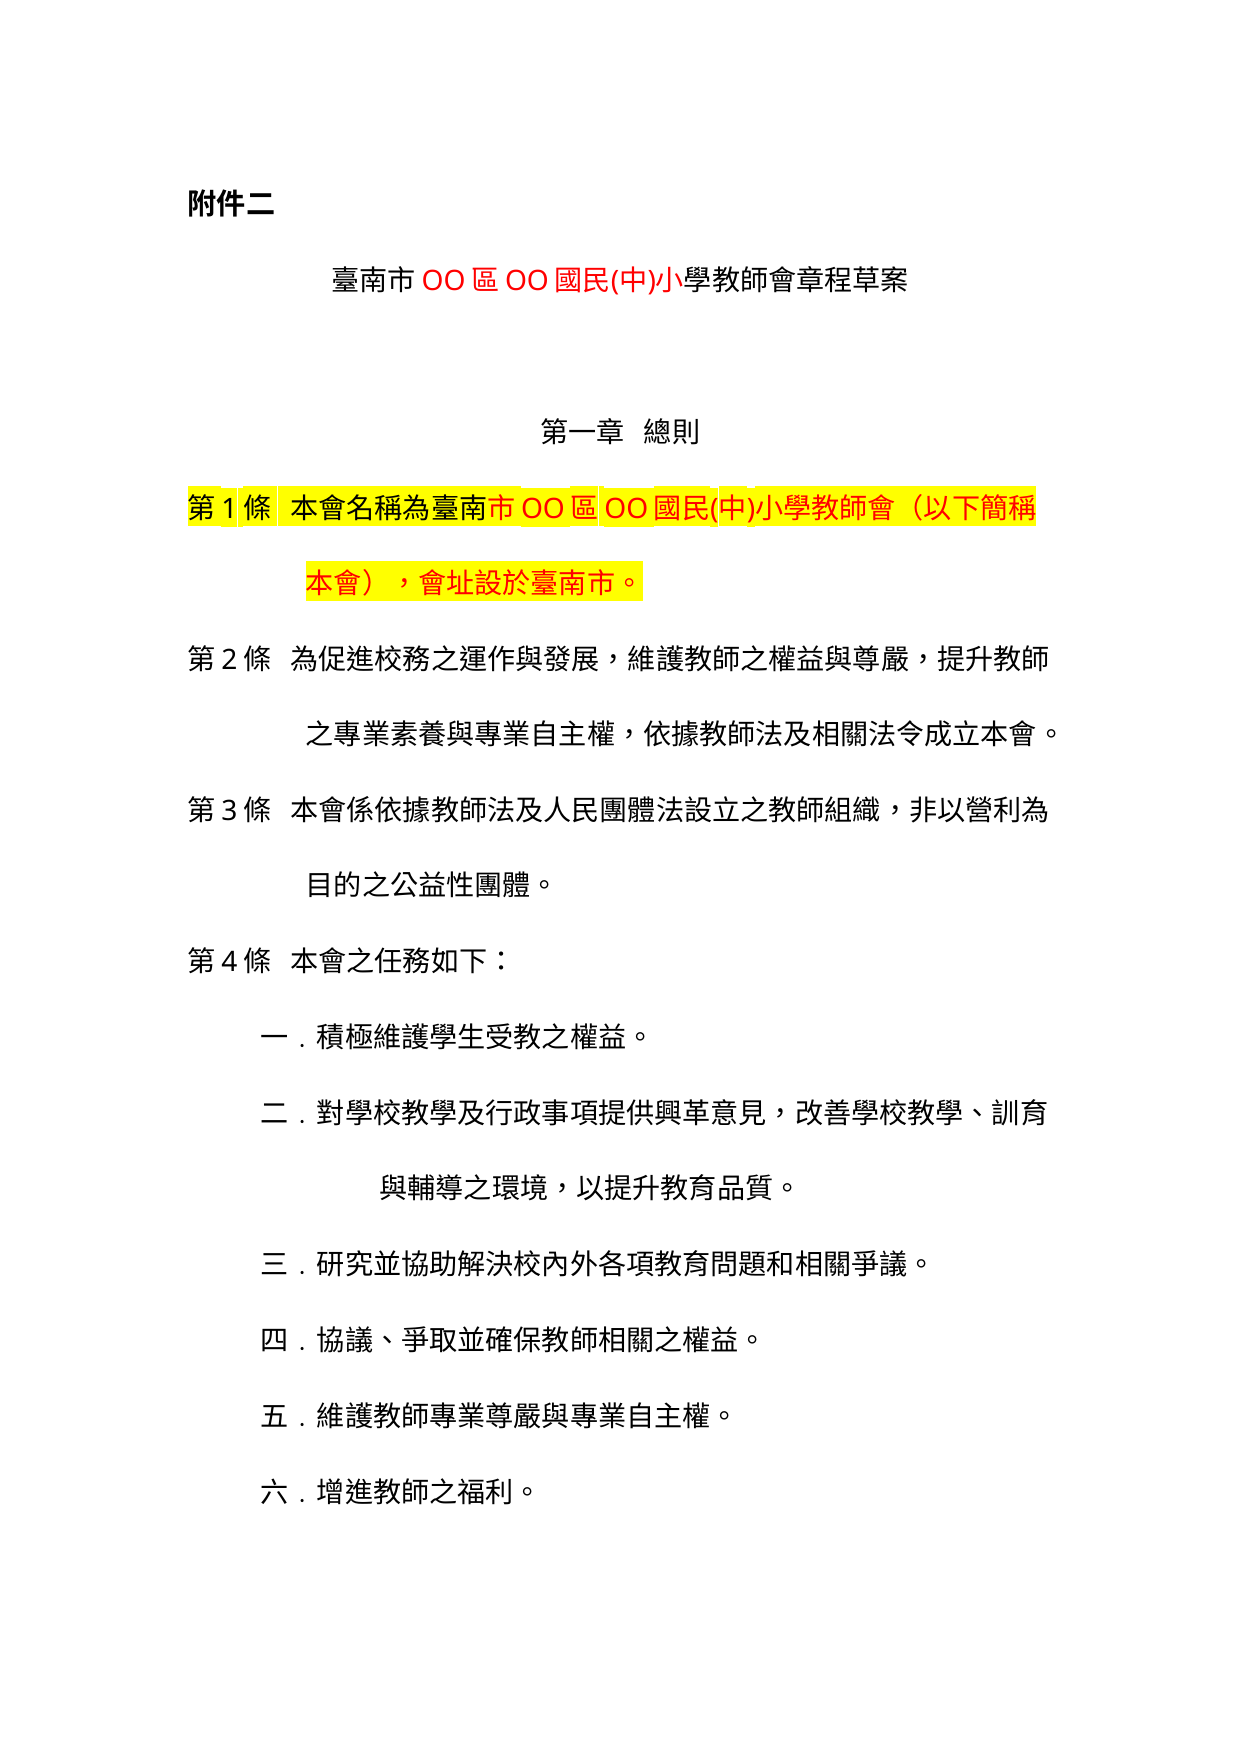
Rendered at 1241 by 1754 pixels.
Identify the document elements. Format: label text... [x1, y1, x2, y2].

text 第2條 為促進校務之運作與發展，維護教師之權益與尊嚴，提升教師之專業素養與專業自主權，依據教師法及相關法令成立本會。 [187, 620, 1053, 770]
text 第4條 本會之任務如下： [187, 922, 1053, 997]
text 第一章 總則 [187, 393, 1053, 468]
text 三﹒研究並協助解決校內外各項教育問題和相關爭議。 [187, 1225, 1053, 1300]
text 一﹒積極維護學生受教之權益。 [187, 998, 1053, 1073]
text 二﹒對學校教學及行政事項提供興革意見，改善學校教學、訓育與輔導之環境，以提升教育品質。 [187, 1074, 1053, 1224]
text 臺南市OO區OO國民(中)小學教師會章程草案 [187, 241, 1053, 316]
text 第3條 本會係依據教師法及人民團體法設立之教師組織，非以營利為目的之公益性團體。 [187, 771, 1053, 921]
text 六﹒增進教師之福利。 [187, 1453, 1053, 1528]
text 第1條 本會名稱為臺南市OO區OO國民(中)小學教師會（以下簡稱本會），會址設於臺南市。 [187, 469, 1053, 619]
text 附件二 [187, 164, 1053, 239]
text 四﹒協議、爭取並確保教師相關之權益。 [187, 1301, 1053, 1376]
text 五﹒維護教師專業尊嚴與專業自主權。 [187, 1377, 1053, 1452]
